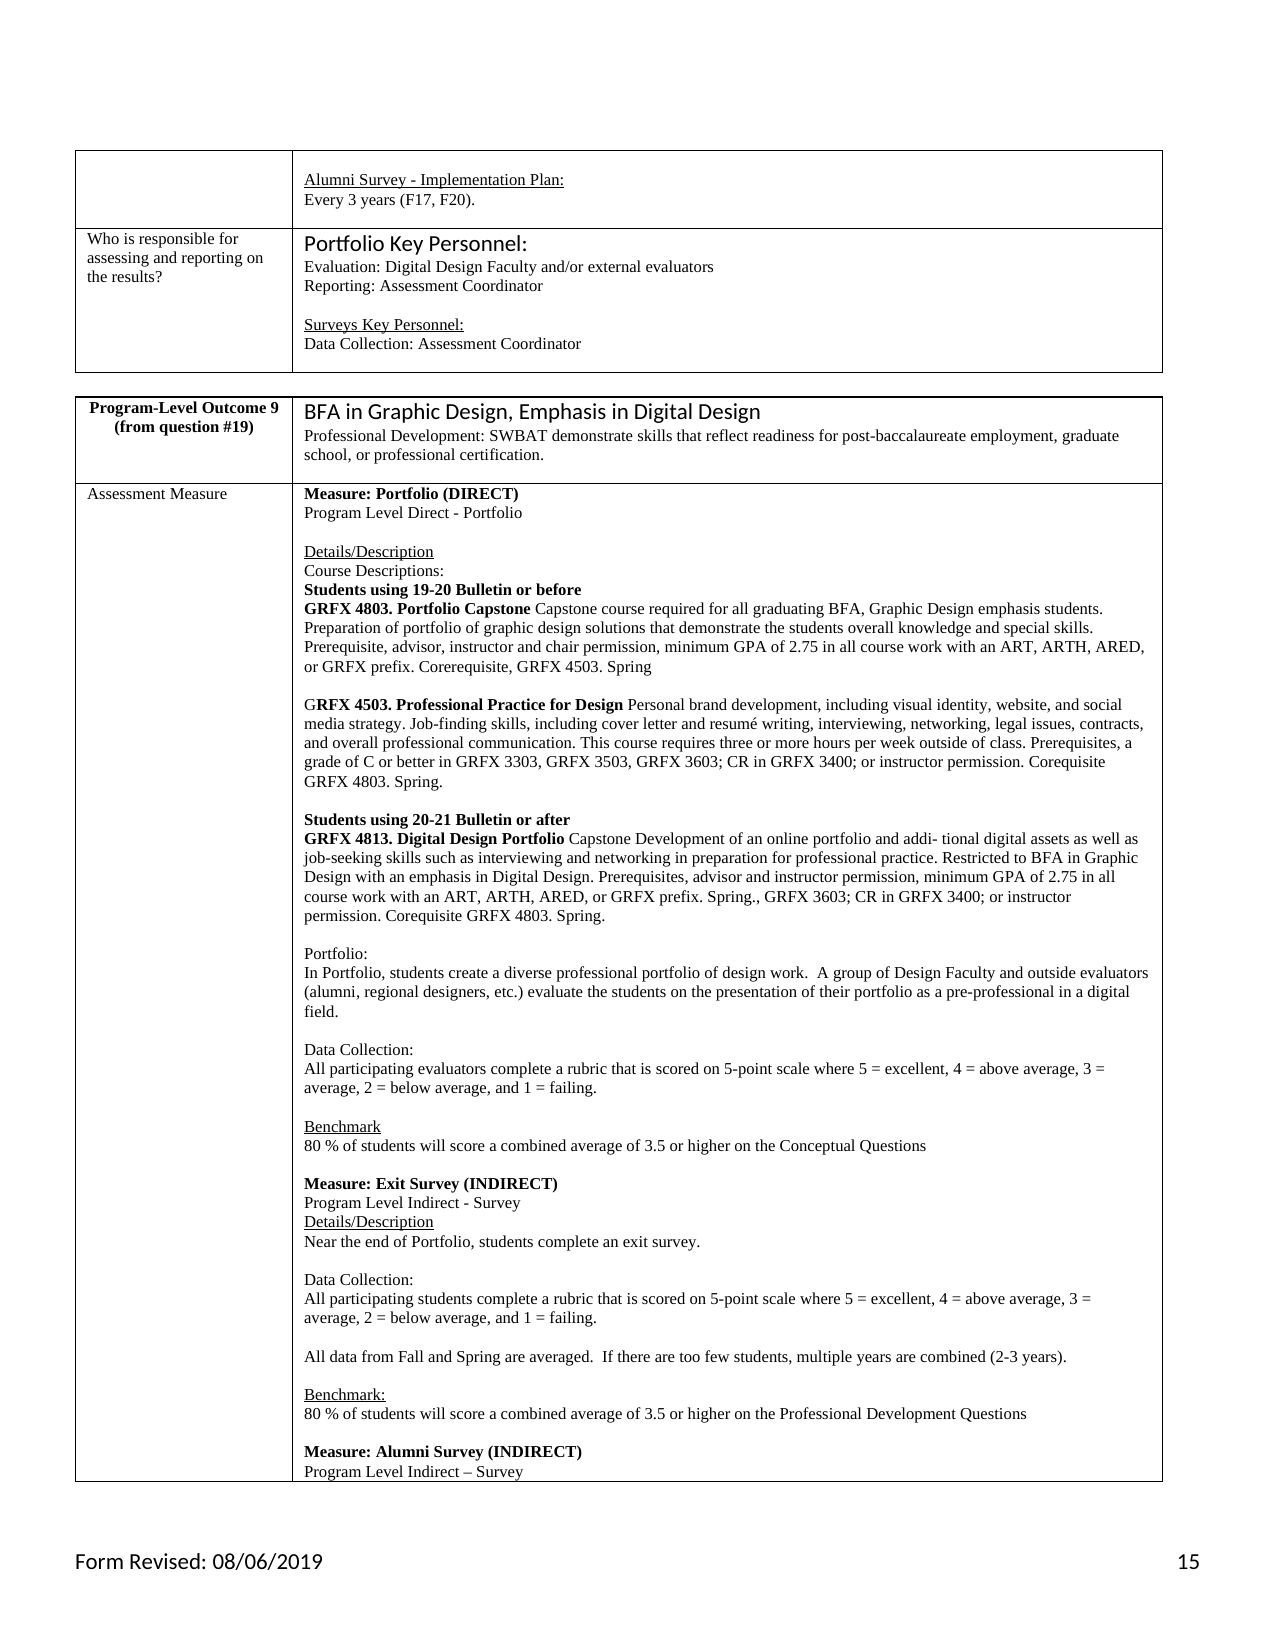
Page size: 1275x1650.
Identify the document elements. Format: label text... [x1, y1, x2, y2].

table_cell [76, 151, 292, 228]
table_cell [293, 484, 1162, 1481]
table_cell Who is responsible for assessing and reporting on the results? [76, 229, 292, 372]
table_cell Assessment Measure [76, 484, 292, 1481]
table_header Program-Level Outcome 9 (from question #19) [76, 398, 292, 483]
